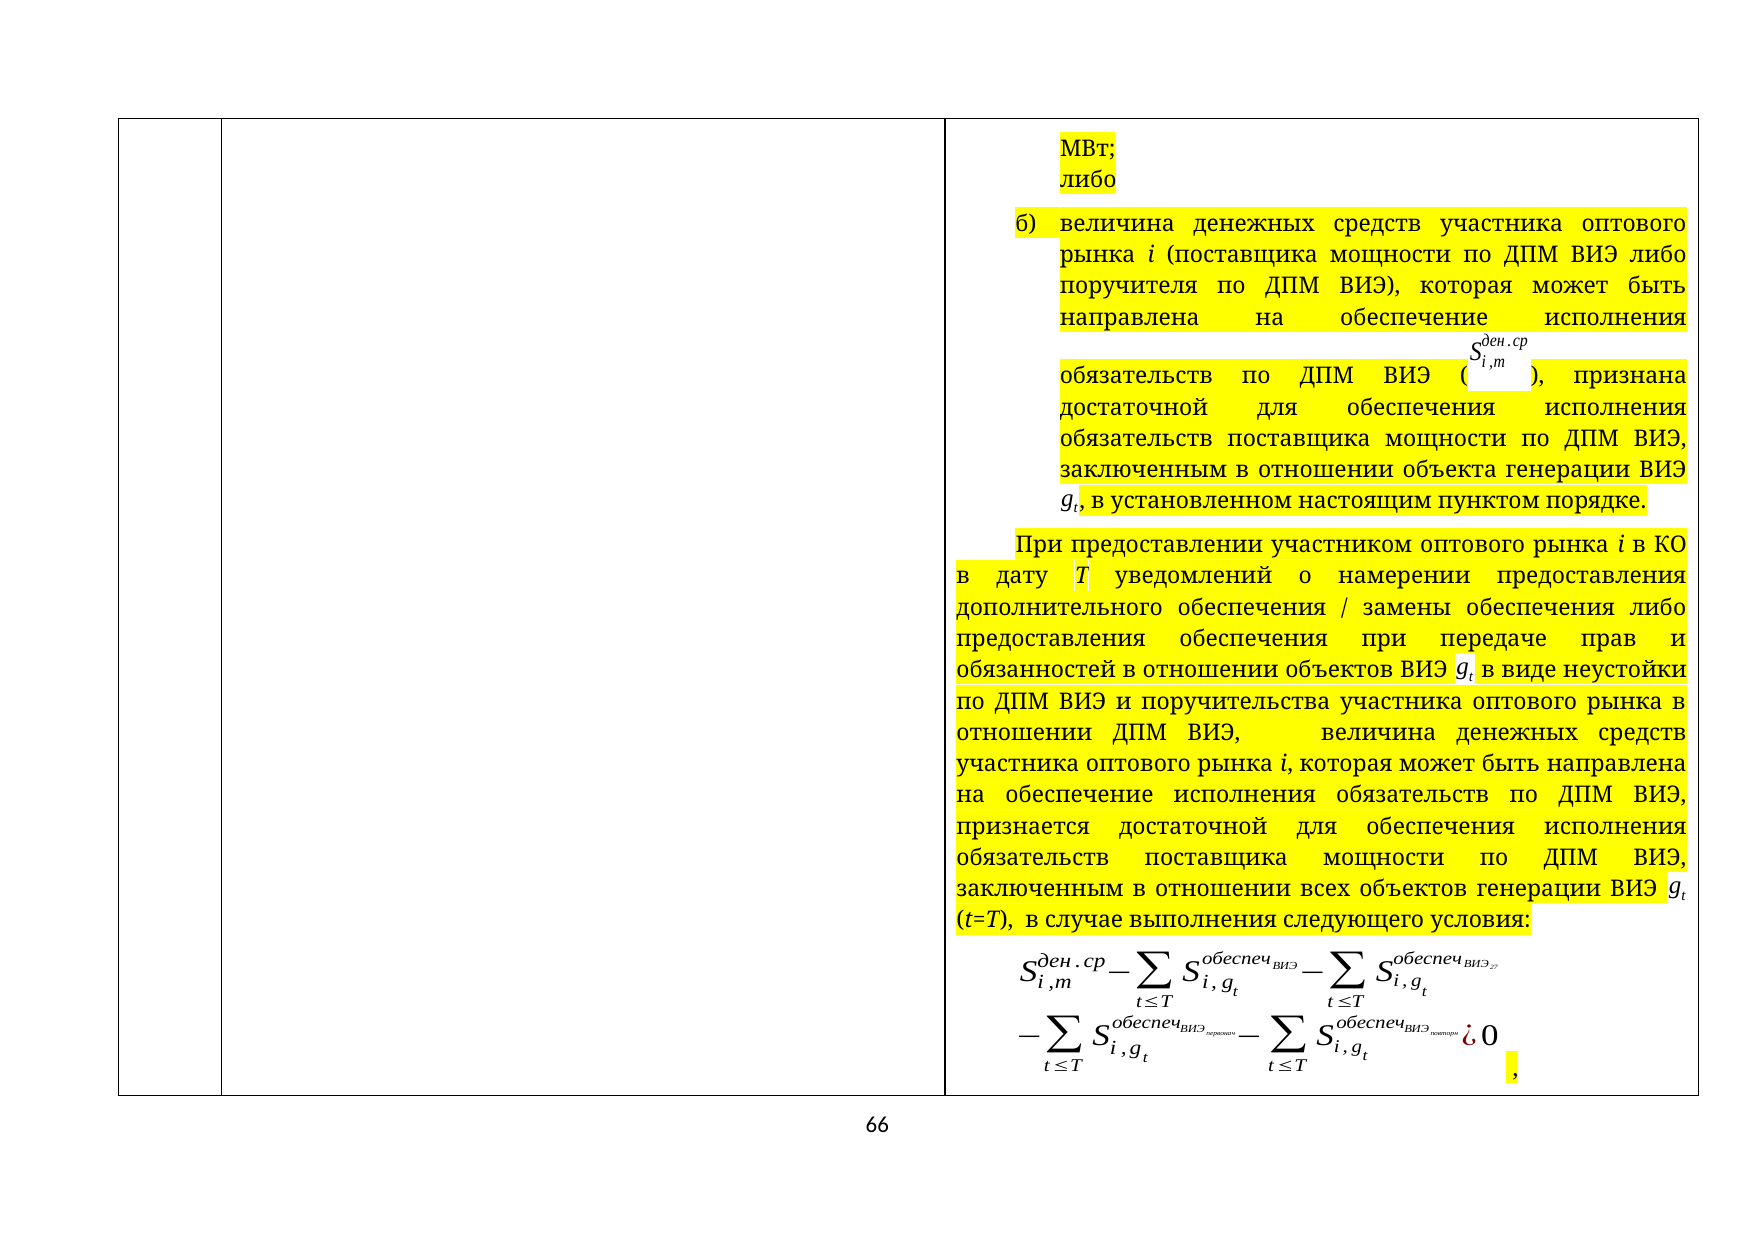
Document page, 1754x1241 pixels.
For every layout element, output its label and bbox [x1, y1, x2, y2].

table_cell [946, 119, 1698, 1095]
table_cell [222, 119, 944, 1095]
table_cell [119, 119, 221, 1095]
